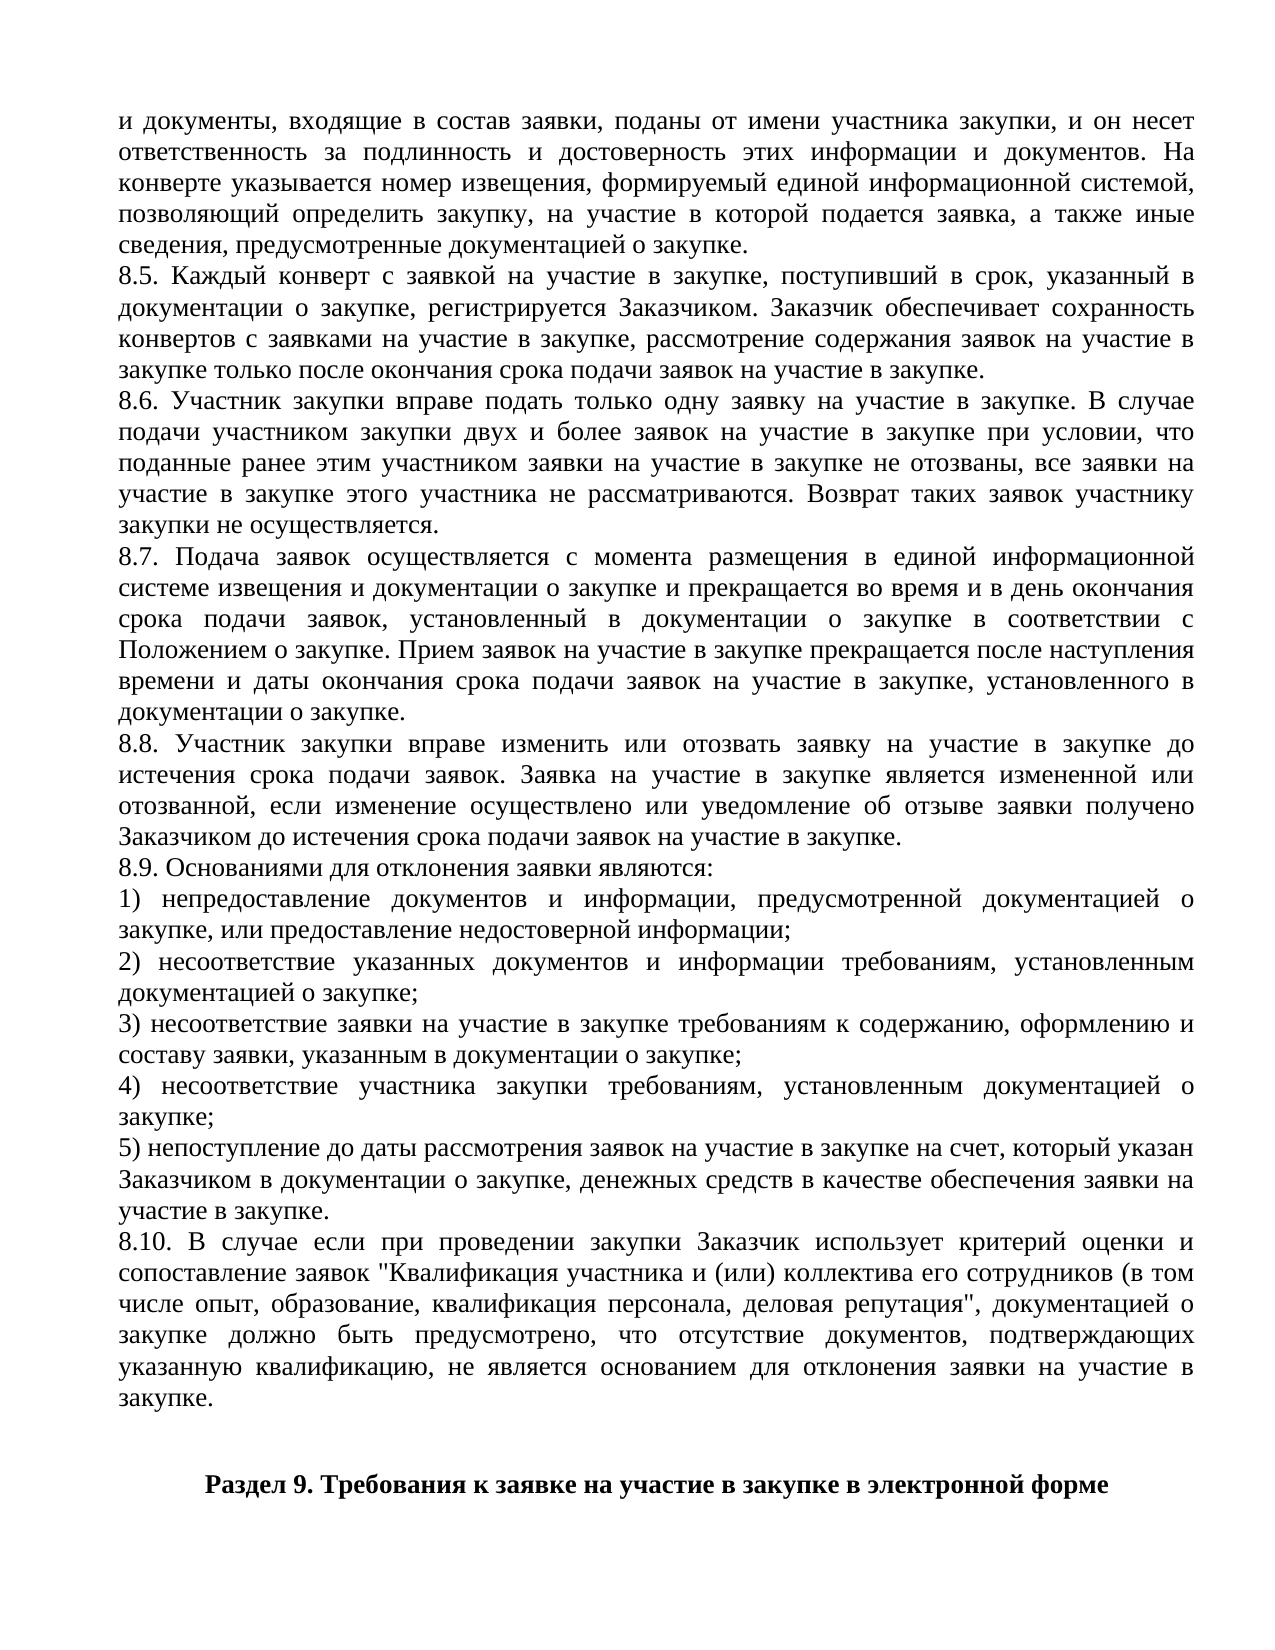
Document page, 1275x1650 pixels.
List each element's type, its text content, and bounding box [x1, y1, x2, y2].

text 8.10. В случае если при проведении закупки Заказчик использует критерий оценки и сопоставление заявок "Квалификация участника и (или) коллектива его сотрудников (в том числе опыт, образование, квалификация персонала, деловая репутация", документацией о закупке должно быть предусмотрено, что отсутствие документов, подтверждающих указанную квалификацию, не является основанием для отклонения заявки на участие в закупке. [118, 1225, 1196, 1412]
text 4) несоответствие участника закупки требованиям, установленным документацией о закупке; [118, 1069, 1196, 1132]
text 8.6. Участник закупки вправе подать только одну заявку на участие в закупке. В случае подачи участником закупки двух и более заявок на участие в закупке при условии, что поданные ранее этим участником заявки на участие в закупке не отозваны, все заявки на участие в закупке этого участника не рассматриваются. Возврат таких заявок участнику закупки не осуществляется. [118, 384, 1196, 540]
text 5) непоступление до даты рассмотрения заявок на участие в закупке на счет, который указан Заказчиком в документации о закупке, денежных средств в качестве обеспечения заявки на участие в закупке. [118, 1132, 1196, 1225]
text 8.5. Каждый конверт с заявкой на участие в закупке, поступивший в срок, указанный в документации о закупке, регистрируется Заказчиком. Заказчик обеспечивает сохранность конвертов с заявками на участие в закупке, рассмотрение содержания заявок на участие в закупке только после окончания срока подачи заявок на участие в закупке. [118, 259, 1196, 384]
text 1) непредоставление документов и информации, предусмотренной документацией о закупке, или предоставление недостоверной информации; [118, 882, 1196, 945]
text 3) несоответствие заявки на участие в закупке требованиям к содержанию, оформлению и составу заявки, указанным в документации о закупке; [118, 1007, 1196, 1069]
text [118, 104, 1196, 259]
text 2) несоответствие указанных документов и информации требованиям, установленным документацией о закупке; [118, 945, 1196, 1007]
text 8.7. Подача заявок осуществляется с момента размещения в единой информационной системе извещения и документации о закупке и прекращается во время и в день окончания срока подачи заявок, установленный в документации о закупке в соответствии с Положением о закупке. Прием заявок на участие в закупке прекращается после наступления времени и даты окончания срока подачи заявок на участие в закупке, установленного в документации о закупке. [118, 540, 1196, 727]
subtitle Раздел 9. Требования к заявке на участие в закупке в электронной форме [118, 1468, 1196, 1499]
text 8.9. Основаниями для отклонения заявки являются: [118, 851, 1196, 882]
text 8.8. Участник закупки вправе изменить или отозвать заявку на участие в закупке до истечения срока подачи заявок. Заявка на участие в закупке является измененной или отозванной, если изменение осуществлено или уведомление об отзыве заявки получено Заказчиком до истечения срока подачи заявок на участие в закупке. [118, 727, 1196, 851]
